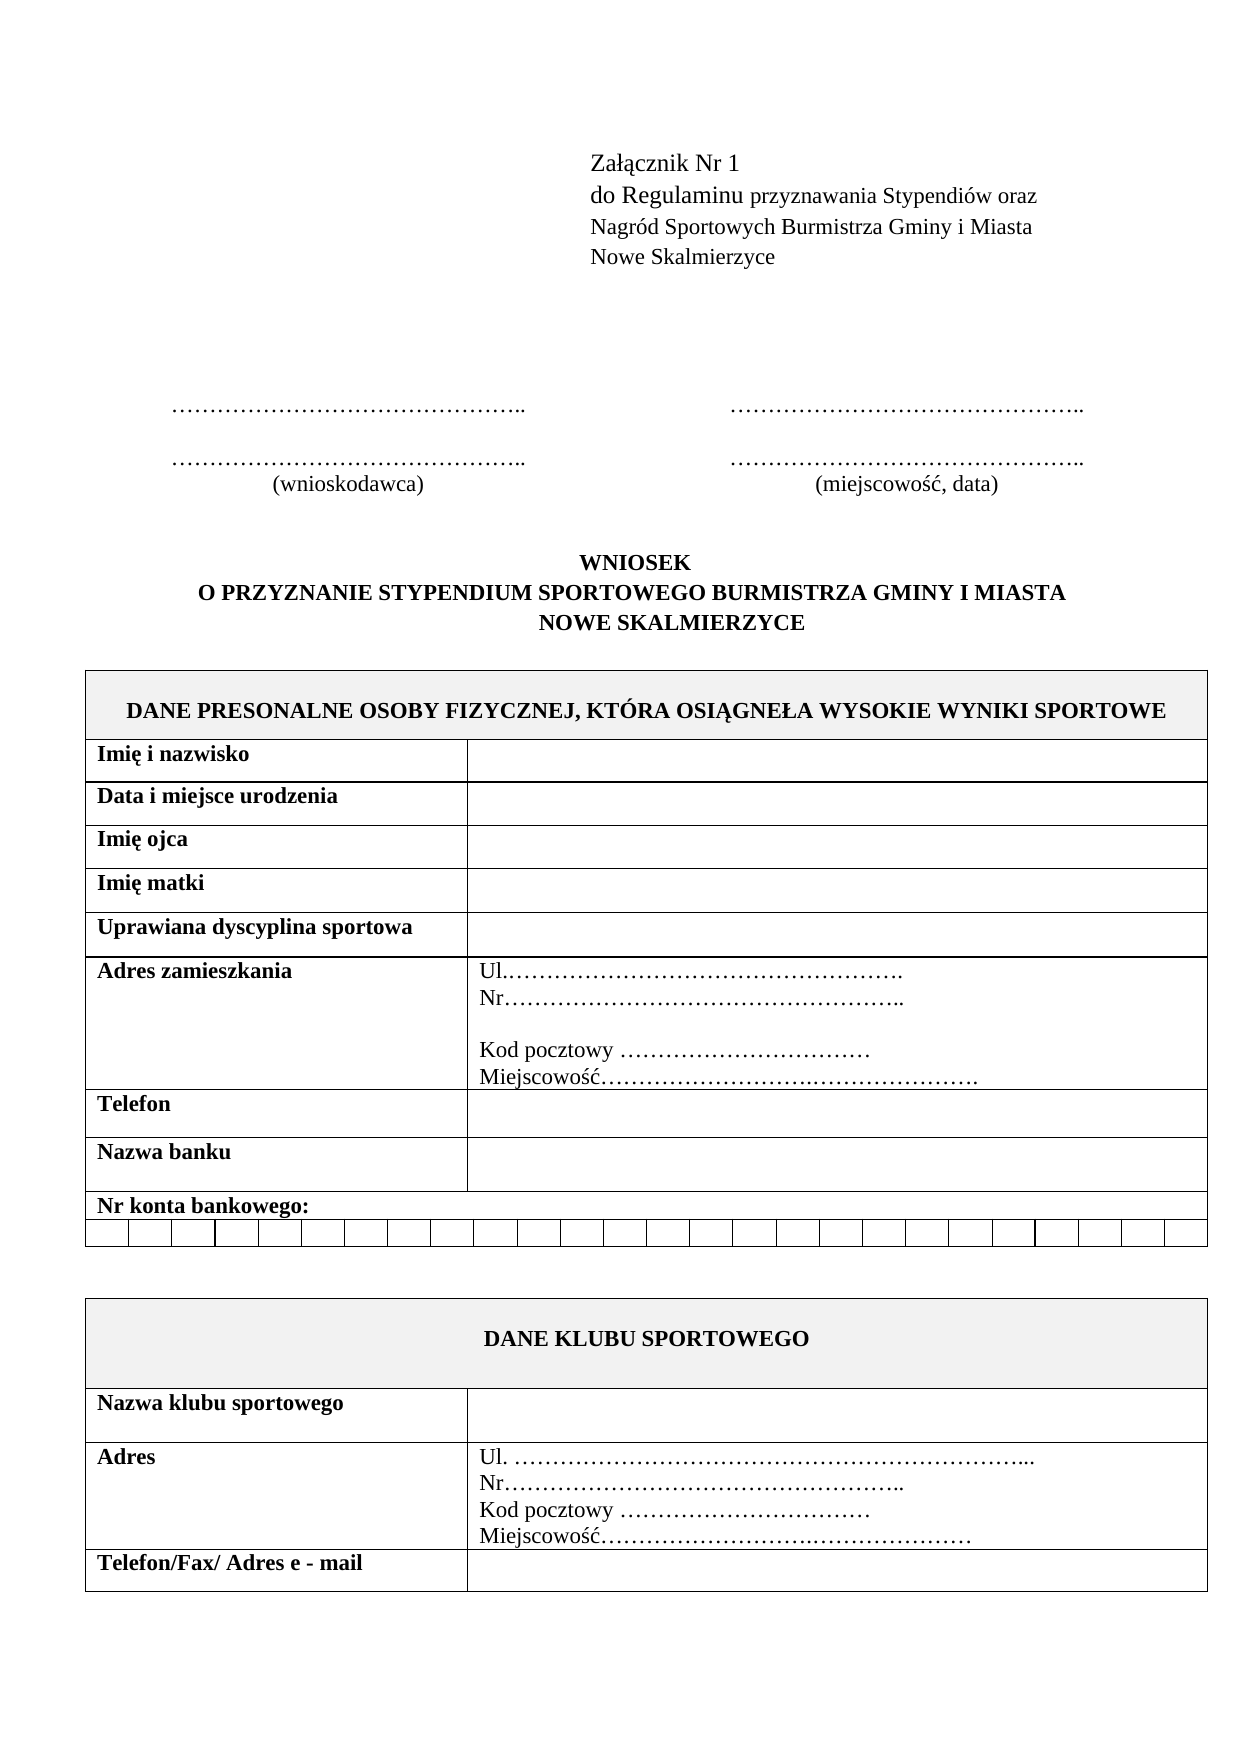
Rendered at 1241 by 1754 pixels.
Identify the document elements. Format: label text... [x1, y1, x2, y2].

text Załącznik Nr 1 do Regulaminu przyznawania Stypendiów oraz Nagród Sportowych Burmistrza Gminy i Miasta Nowe Skalmierzyce [590, 148, 1093, 270]
table_cell [216, 1220, 258, 1246]
table_cell [86, 1220, 128, 1246]
table_cell [1079, 1220, 1121, 1246]
table_cell [259, 1220, 301, 1246]
table_cell Imię ojca [86, 826, 467, 868]
table_cell Data i miejsce urodzenia [86, 783, 467, 824]
table_cell [345, 1220, 387, 1246]
table_cell [431, 1220, 473, 1246]
table_cell [468, 869, 1207, 912]
table_cell [468, 1138, 1207, 1191]
table_header DANE KLUBU SPORTOWEGO [86, 1299, 1207, 1388]
table_cell [172, 1220, 214, 1246]
table_cell Adres zamieszkania [86, 958, 467, 1089]
table_cell Uprawiana dyscyplina sportowa [86, 913, 467, 956]
table_cell Nazwa banku [86, 1138, 467, 1191]
table_cell [1036, 1220, 1078, 1246]
text WNIOSEK [74, 549, 1196, 575]
table_cell [993, 1220, 1034, 1246]
table_cell Nazwa klubu sportowego [86, 1389, 467, 1442]
table_cell [468, 913, 1207, 956]
table_cell [468, 740, 1207, 781]
table_cell [468, 1090, 1207, 1137]
table_cell Telefon [86, 1090, 467, 1137]
table_cell Imię matki [86, 869, 467, 912]
table_cell [1165, 1220, 1207, 1246]
table_cell [733, 1220, 776, 1246]
table_cell [468, 826, 1207, 868]
table_cell Imię i nazwisko [86, 740, 467, 781]
table_cell Ul. …………………………………………………………... Nr…………………………………………….. Kod pocztowy …………………………… Miejscowość……………………….………………… [468, 1443, 1207, 1548]
table_cell [863, 1220, 905, 1246]
table_cell [468, 783, 1207, 824]
table_cell [468, 1550, 1207, 1591]
table_cell Adres [86, 1443, 467, 1548]
table_cell [468, 1389, 1207, 1442]
table_cell [906, 1220, 948, 1246]
table_header ……………………………………….. ……………………………………….. (wnioskodawca) [62, 391, 635, 497]
table_cell [388, 1220, 430, 1246]
table_cell [518, 1220, 560, 1246]
table_cell [474, 1220, 517, 1246]
table_header DANE PRESONALNE OSOBY FIZYCZNEJ, KTÓRA OSIĄGNEŁA WYSOKIE WYNIKI SPORTOWE [86, 671, 1207, 739]
table_cell [129, 1220, 171, 1246]
table_cell [647, 1220, 689, 1246]
text O PRZYZNANIE STYPENDIUM SPORTOWEGO BURMISTRZA GMINY I MIASTA NOWE SKALMIERZYCE [74, 579, 1196, 635]
table_cell [561, 1220, 603, 1246]
table_cell [302, 1220, 344, 1246]
table_cell Nr konta bankowego: [86, 1192, 1207, 1218]
table_cell [604, 1220, 646, 1246]
table_cell Telefon/Fax/ Adres e - mail [86, 1550, 467, 1591]
table_cell [690, 1220, 732, 1246]
table_cell Ul.……………………………………………. Nr…………………………………………….. Kod pocztowy …………………………… Miejscowość……………………….…………………. [468, 958, 1207, 1089]
table_cell [1122, 1220, 1164, 1246]
table_header ……………………………………….. ……………………………………….. (miejscowość, data) [635, 391, 1179, 497]
table_cell [820, 1220, 862, 1246]
table_cell [949, 1220, 992, 1246]
table_cell [777, 1220, 819, 1246]
